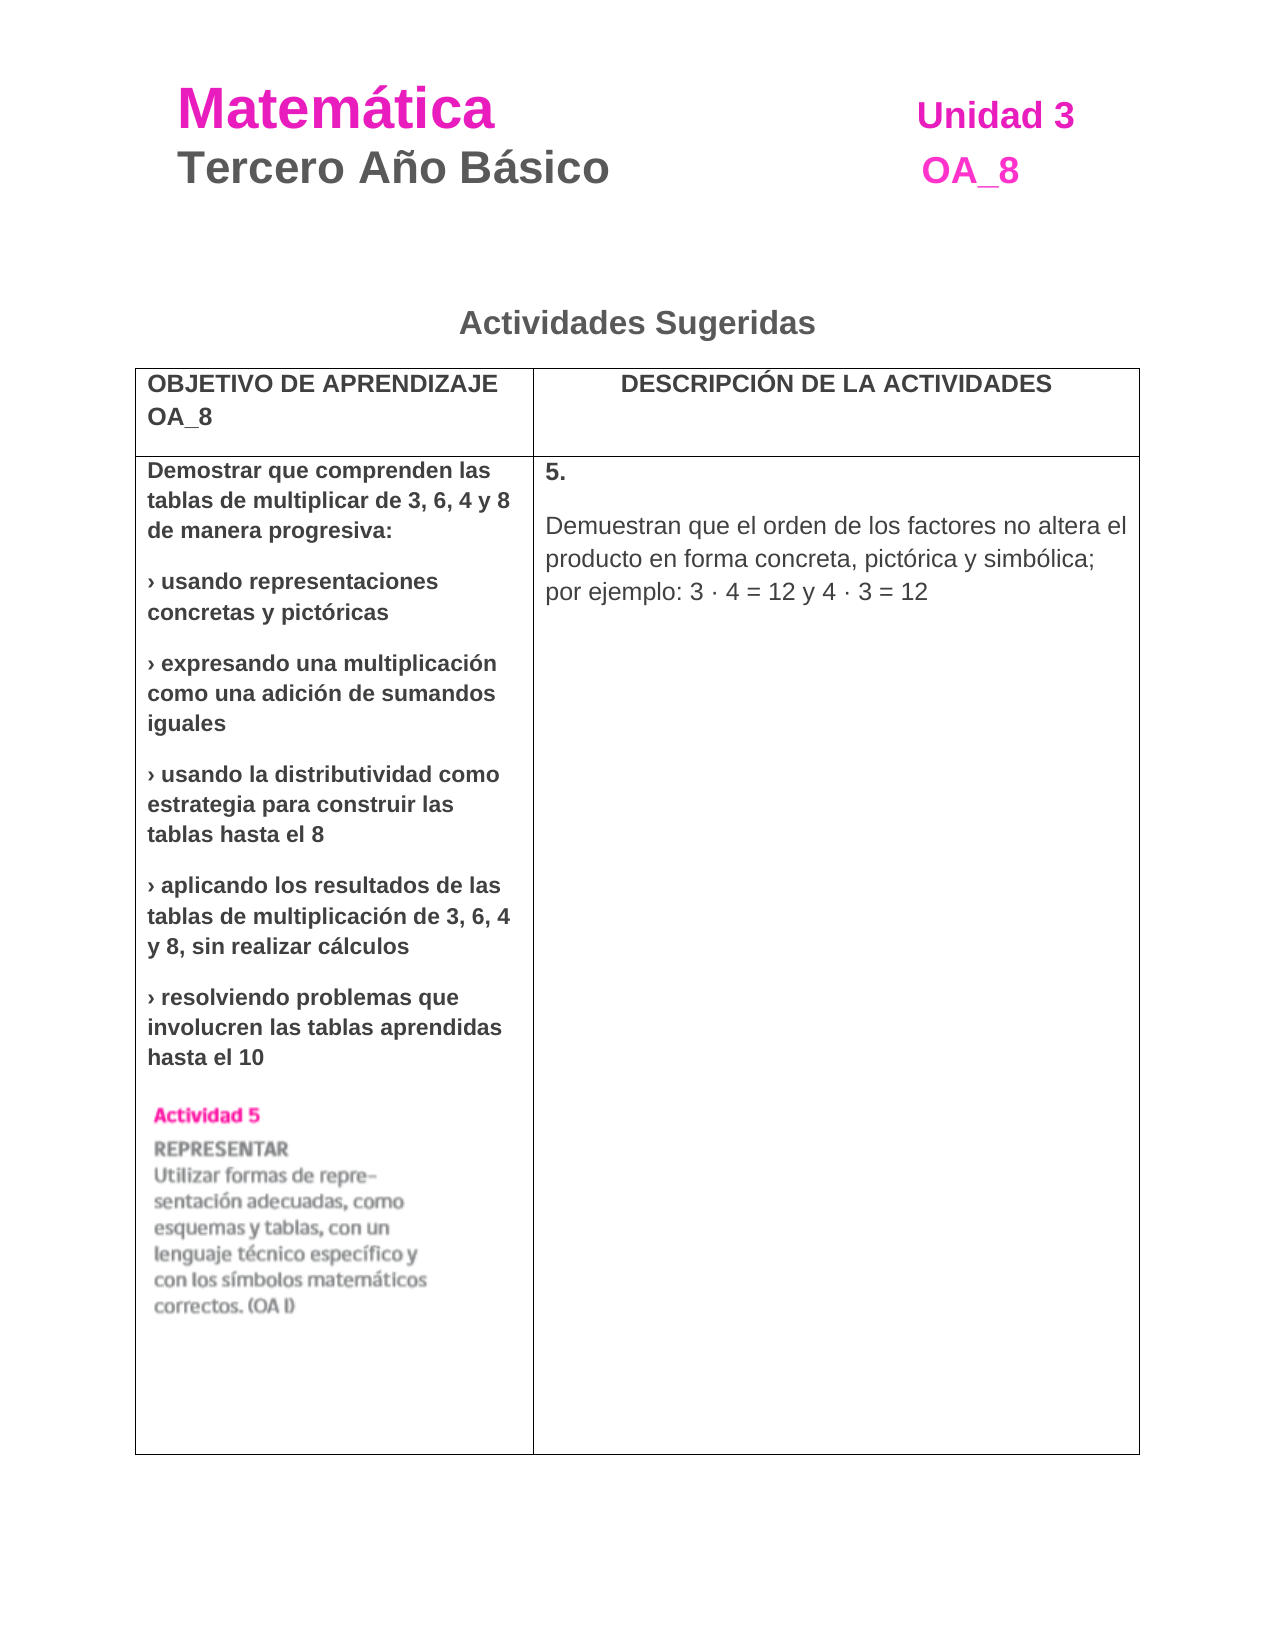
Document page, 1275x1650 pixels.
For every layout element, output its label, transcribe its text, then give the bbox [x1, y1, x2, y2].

picture [147, 1095, 444, 1327]
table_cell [534, 457, 1139, 1454]
table_header OBJETIVO DE APRENDIZAJE OA_8 [136, 369, 533, 456]
table_header DESCRIPCIÓN DE LA ACTIVIDADES [534, 369, 1139, 456]
text Actividades Sugeridas [177, 303, 1098, 342]
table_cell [136, 457, 533, 1454]
